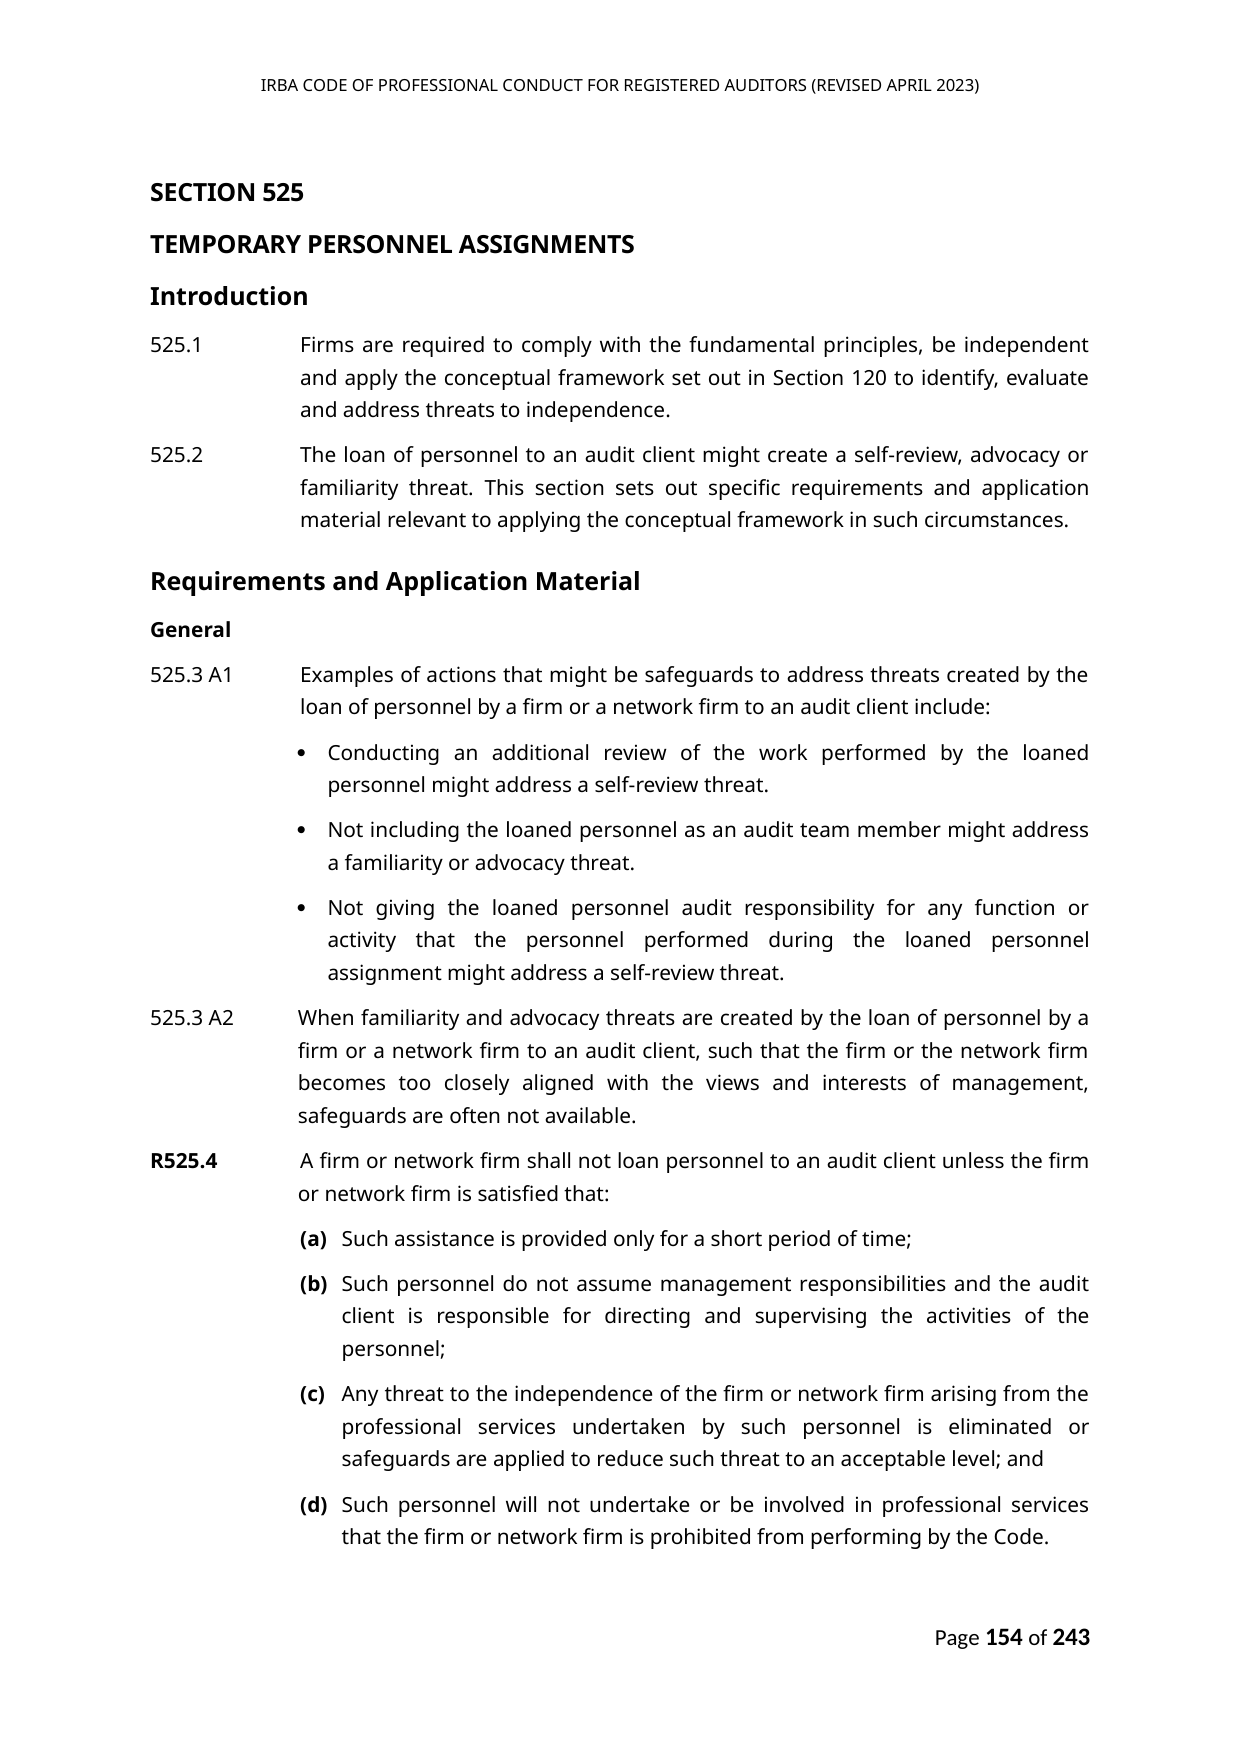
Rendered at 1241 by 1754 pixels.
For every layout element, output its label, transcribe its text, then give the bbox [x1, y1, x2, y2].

text General [150, 615, 1090, 643]
list Not including the loaned personnel as an audit team member might address a familiarity or advocacy threat. [298, 815, 1090, 876]
list Such personnel will not undertake or be involved in professional services that the firm or network firm is prohibited from performing by the Code. [300, 1490, 1090, 1551]
text TEMPORARY PERSONNEL ASSIGNMENTS [150, 227, 1090, 261]
text R525.4 A firm or network firm shall not loan personnel to an audit client unless the firm or network firm is satisfied that: [150, 1146, 1090, 1207]
list Not giving the loaned personnel audit responsibility for any function or activity that the personnel performed during the loaned personnel assignment might address a self-review threat. [298, 893, 1090, 987]
list Such personnel do not assume management responsibilities and the audit client is responsible for directing and supervising the activities of the personnel; [300, 1269, 1090, 1363]
list Such assistance is provided only for a short period of time; [300, 1224, 1090, 1252]
list Any threat to the independence of the firm or network firm arising from the professional services undertaken by such personnel is eliminated or safeguards are applied to reduce such threat to an acceptable level; and [300, 1379, 1090, 1473]
text Introduction [150, 278, 1090, 312]
text Requirements and Application Material [150, 563, 1090, 597]
text 525.2 The loan of personnel to an audit client might create a self-review, advocacy or familiarity threat. This section sets out specific requirements and application material relevant to applying the conceptual framework in such circumstances. [150, 440, 1090, 534]
list Conducting an additional review of the work performed by the loaned personnel might address a self-review threat. [298, 738, 1090, 799]
text SECTION 525 [150, 175, 1090, 209]
text 525.3 A1 Examples of actions that might be safeguards to address threats created by the loan of personnel by a firm or a network firm to an audit client include: [150, 660, 1090, 721]
text 525.3 A2 When familiarity and advocacy threats are created by the loan of personnel by a firm or a network firm to an audit client, such that the firm or the network firm becomes too closely aligned with the views and interests of management, safeguards are often not available. [150, 1003, 1090, 1129]
text 525.1 Firms are required to comply with the fundamental principles, be independent and apply the conceptual framework set out in Section 120 to identify, evaluate and address threats to independence. [150, 330, 1090, 424]
